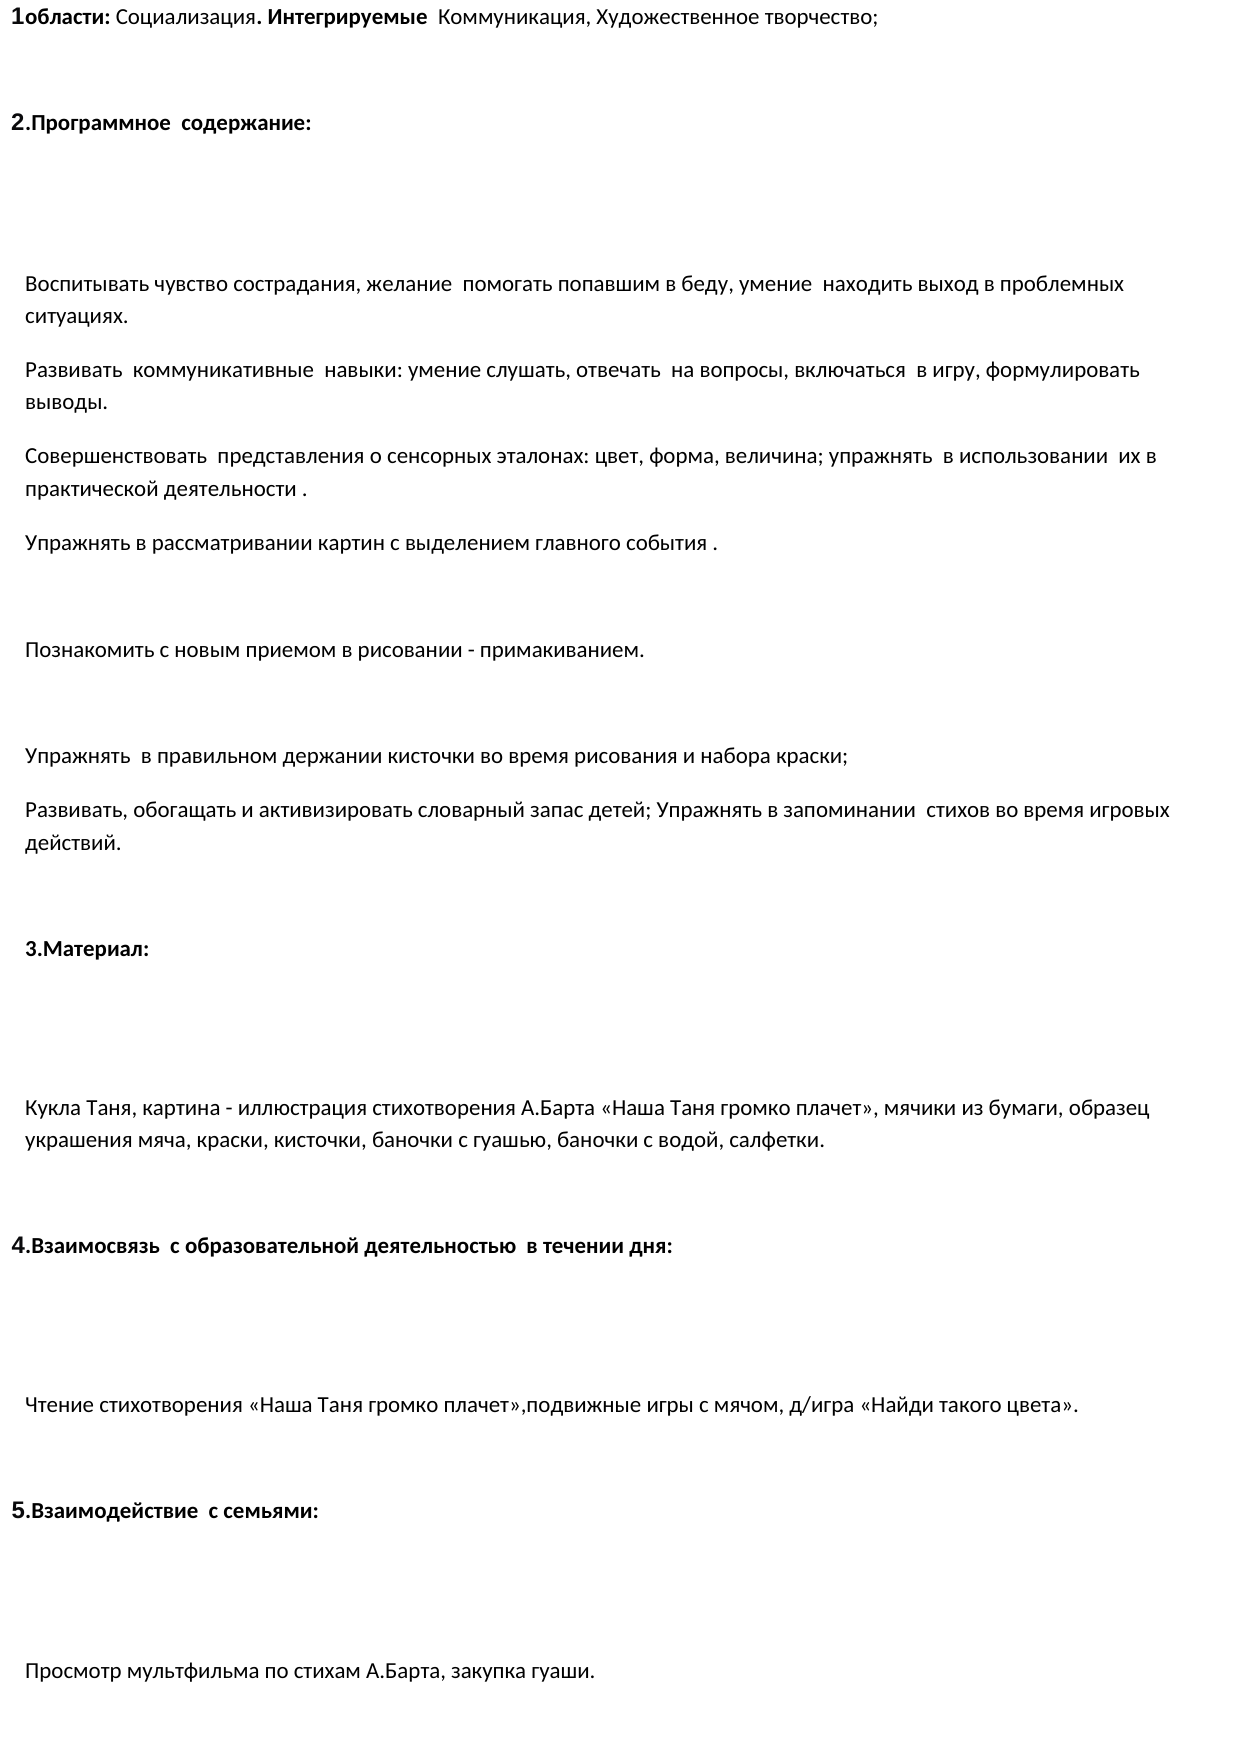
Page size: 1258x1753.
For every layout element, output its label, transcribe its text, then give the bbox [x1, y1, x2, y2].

list Воспитывать чувство сострадания, желание помогать попавшим в беду, умение находить выход в проблемных ситуациях. [0, 268, 1196, 329]
text 3.Материал: [25, 934, 1196, 962]
list Совершенствовать представления о сенсорных эталонах: цвет, форма, величина; упражнять в использовании их в практической деятельности . [0, 440, 1196, 502]
list .Взаимосвязь с образовательной деятельностью в течении дня: [11, 1231, 1196, 1259]
text Упражнять в правильном держании кисточки во время рисования и набора краски; [25, 741, 1196, 769]
list Развивать, обогащать и активизировать словарный запас детей; Упражнять в запоминании стихов во время игровых действий. [0, 794, 1196, 856]
list Развивать коммуникативные навыки: умение слушать, отвечать на вопросы, включаться в игру, формулировать выводы. [0, 354, 1196, 415]
text Чтение стихотворения «Наша Таня громко плачет»,подвижные игры с мячом, д/игра «Найди такого цвета». [25, 1390, 1196, 1418]
list Упражнять в рассматривании картин с выделением главного события . [0, 527, 1196, 556]
text Просмотр мультфильма по стихам А.Барта, закупка гуаши. [25, 1656, 1196, 1684]
list Познакомить с новым приемом в рисовании - примакиванием. [0, 634, 1196, 663]
list области: Социализация. Интегрируемые Коммуникация, Художественное творчество; [11, 2, 1196, 30]
list .Программное содержание: [11, 108, 1196, 137]
list .Взаимодействие с семьями: [11, 1496, 1196, 1525]
text Кукла Таня, картина - иллюстрация стихотворения А.Барта «Наша Таня громко плачет», мячики из бумаги, образец украшения мяча, краски, кисточки, баночки с гуашью, баночки с водой, салфетки. [25, 1093, 1196, 1153]
